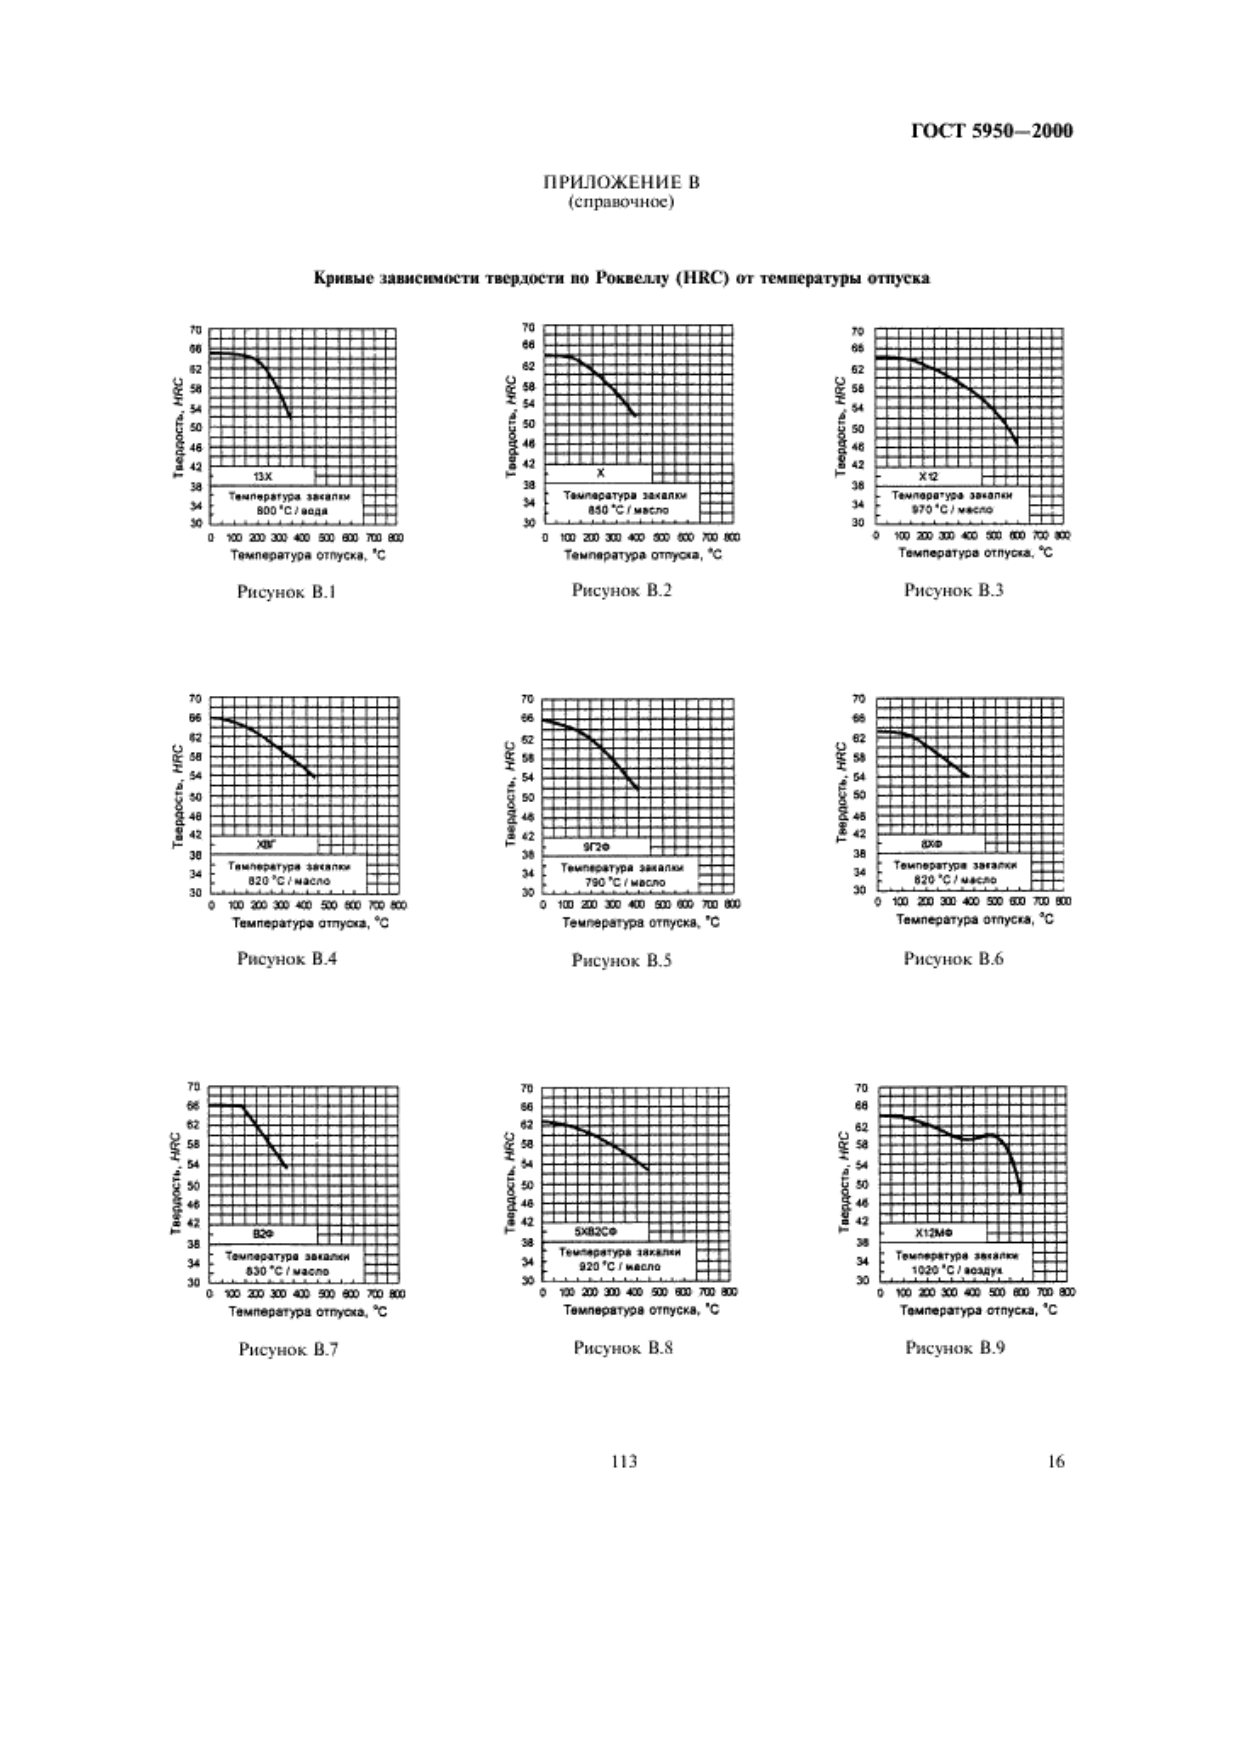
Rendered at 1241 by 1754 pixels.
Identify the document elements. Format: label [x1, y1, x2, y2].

picture [59, 41, 1182, 1631]
